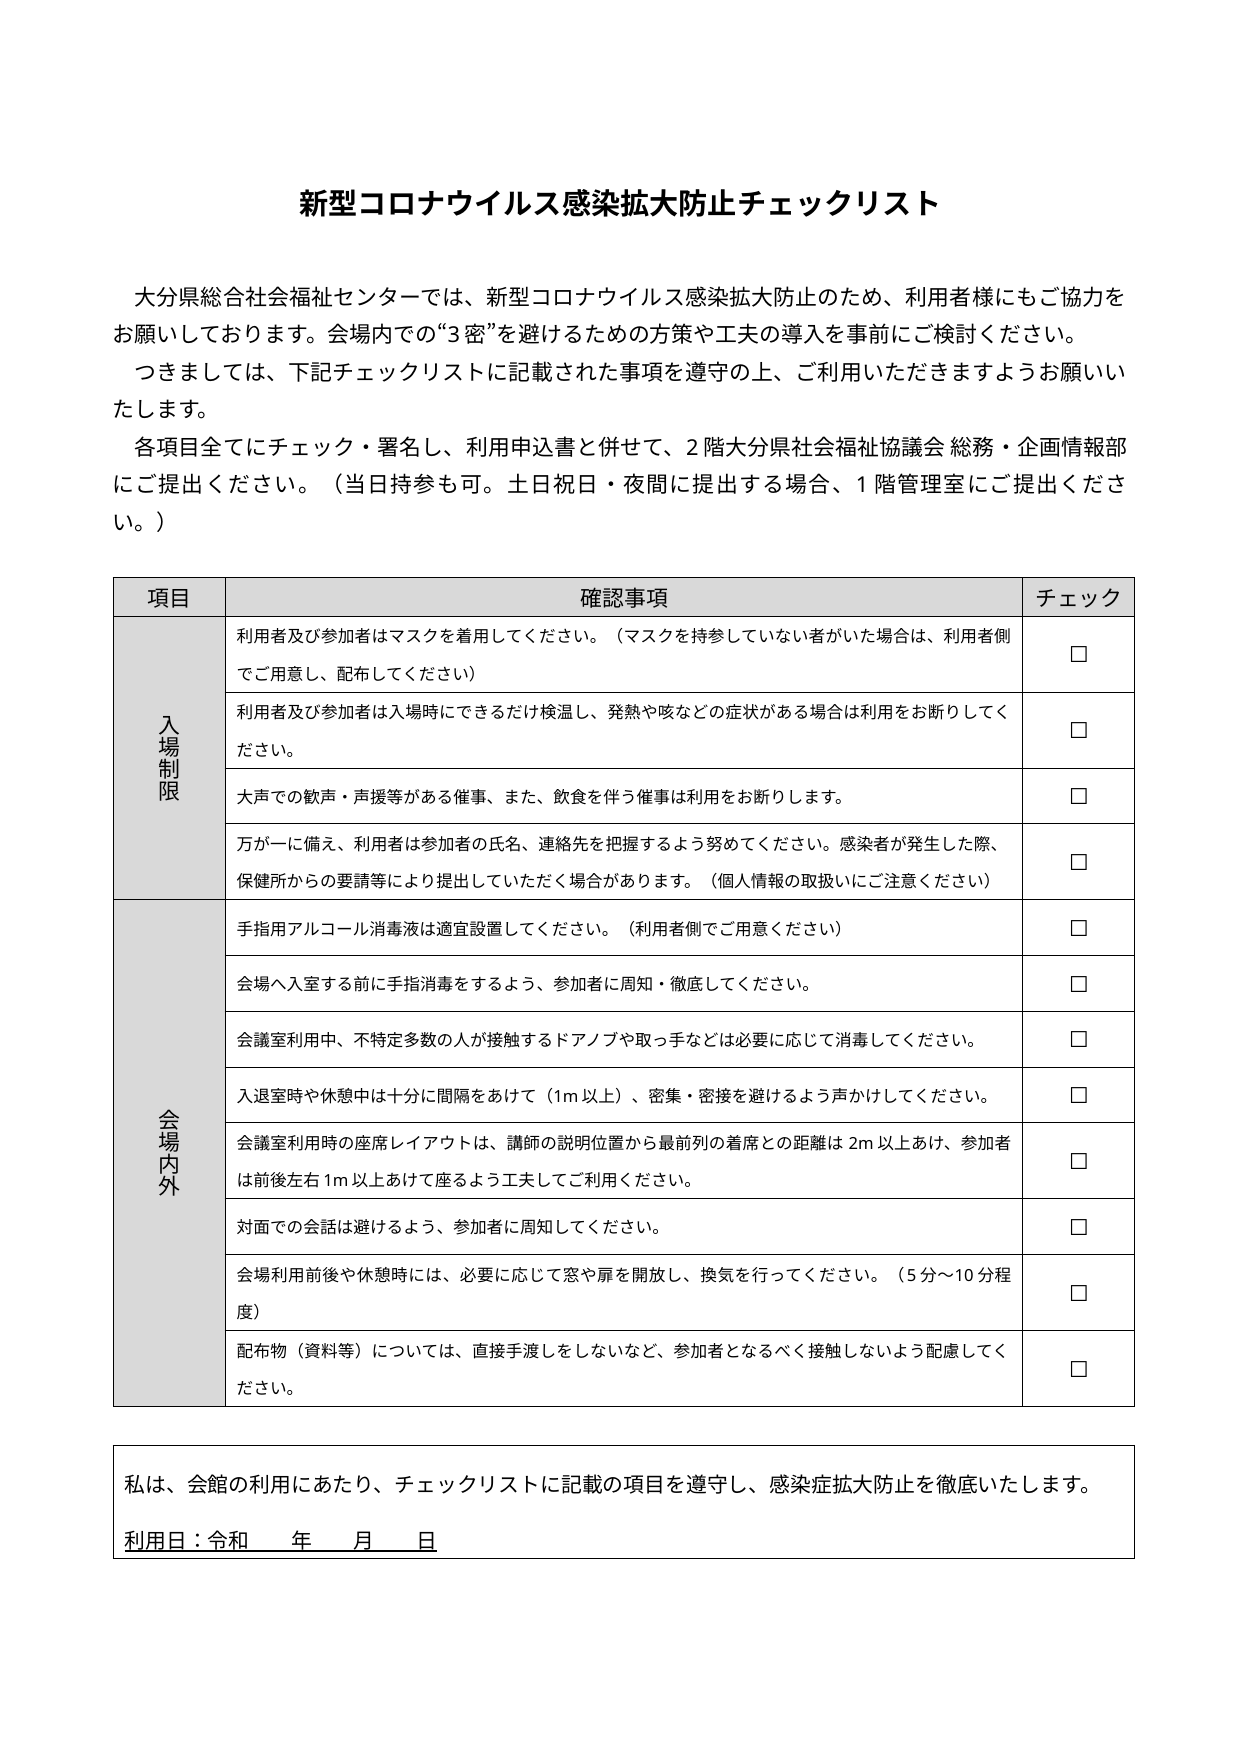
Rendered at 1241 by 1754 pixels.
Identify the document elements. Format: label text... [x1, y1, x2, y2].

table_cell [1023, 1199, 1134, 1254]
table_header チェック [1023, 578, 1134, 616]
table_cell [1023, 824, 1134, 899]
text 大分県総合社会福祉センターでは、新型コロナウイルス感染拡大防止のため、利用者様にもご協力をお願いしております。会場内での“3密”を避けるための方策や工夫の導入を事前にご検討ください。 [112, 277, 1128, 352]
table_cell 利用者及び参加者はマスクを着用してください。（マスクを持参していない者がいた場合は、利用者側でご用意し、配布してください） [226, 617, 1022, 692]
table_cell [1023, 1068, 1134, 1122]
table_header 項目 [114, 578, 225, 616]
table_cell 配布物（資料等）については、直接手渡しをしないなど、参加者となるべく接触しないよう配慮してください。 [226, 1331, 1022, 1406]
table_cell 手指用アルコール消毒液は適宜設置してください。（利用者側でご用意ください） [226, 900, 1022, 955]
table_cell 会場内外 [114, 900, 225, 1406]
table_cell [1023, 1331, 1134, 1406]
table_cell [1023, 617, 1134, 692]
table_cell [1023, 769, 1134, 823]
table_cell 万が一に備え、利用者は参加者の氏名、連絡先を把握するよう努めてください。感染者が発生した際、保健所からの要請等により提出していただく場合があります。（個人情報の取扱いにご注意ください） [226, 824, 1022, 899]
table_cell [1023, 956, 1134, 1011]
text 新型コロナウイルス感染拡大防止チェックリスト [112, 164, 1128, 239]
table_cell 会議室利用時の座席レイアウトは、講師の説明位置から最前列の着席との距離は2m以上あけ、参加者は前後左右1m以上あけて座るよう工夫してご利用ください。 [226, 1123, 1022, 1198]
table_cell 対面での会話は避けるよう、参加者に周知してください。 [226, 1199, 1022, 1254]
table_cell 入退室時や休憩中は十分に間隔をあけて（1m以上）、密集・密接を避けるよう声かけしてください。 [226, 1068, 1022, 1122]
table_cell [1023, 1255, 1134, 1330]
table_cell [1023, 900, 1134, 955]
table_cell 会場利用前後や休憩時には、必要に応じて窓や扉を開放し、換気を行ってください。（5分～10分程度） [226, 1255, 1022, 1330]
table_cell 入場制限 [114, 617, 225, 899]
table_cell 大声での歓声・声援等がある催事、また、飲食を伴う催事は利用をお断りします。 [226, 769, 1022, 823]
table_cell 利用者及び参加者は入場時にできるだけ検温し、発熱や咳などの症状がある場合は利用をお断りしてください。 [226, 693, 1022, 768]
table_cell 会議室利用中、不特定多数の人が接触するドアノブや取っ手などは必要に応じて消毒してください。 [226, 1012, 1022, 1067]
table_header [114, 1446, 1134, 1558]
table_header 確認事項 [226, 578, 1022, 616]
text 各項目全てにチェック・署名し、利用申込書と併せて、2階大分県社会福祉協議会 総務・企画情報部にご提出ください。（当日持参も可。土日祝日・夜間に提出する場合、1階管理室にご提出ください。） [112, 427, 1128, 539]
table_cell [1023, 1012, 1134, 1067]
text つきましては、下記チェックリストに記載された事項を遵守の上、ご利用いただきますようお願いいたします。 [112, 352, 1128, 427]
table_cell 会場へ入室する前に手指消毒をするよう、参加者に周知・徹底してください。 [226, 956, 1022, 1011]
table_cell [1023, 693, 1134, 768]
table_cell [1023, 1123, 1134, 1198]
